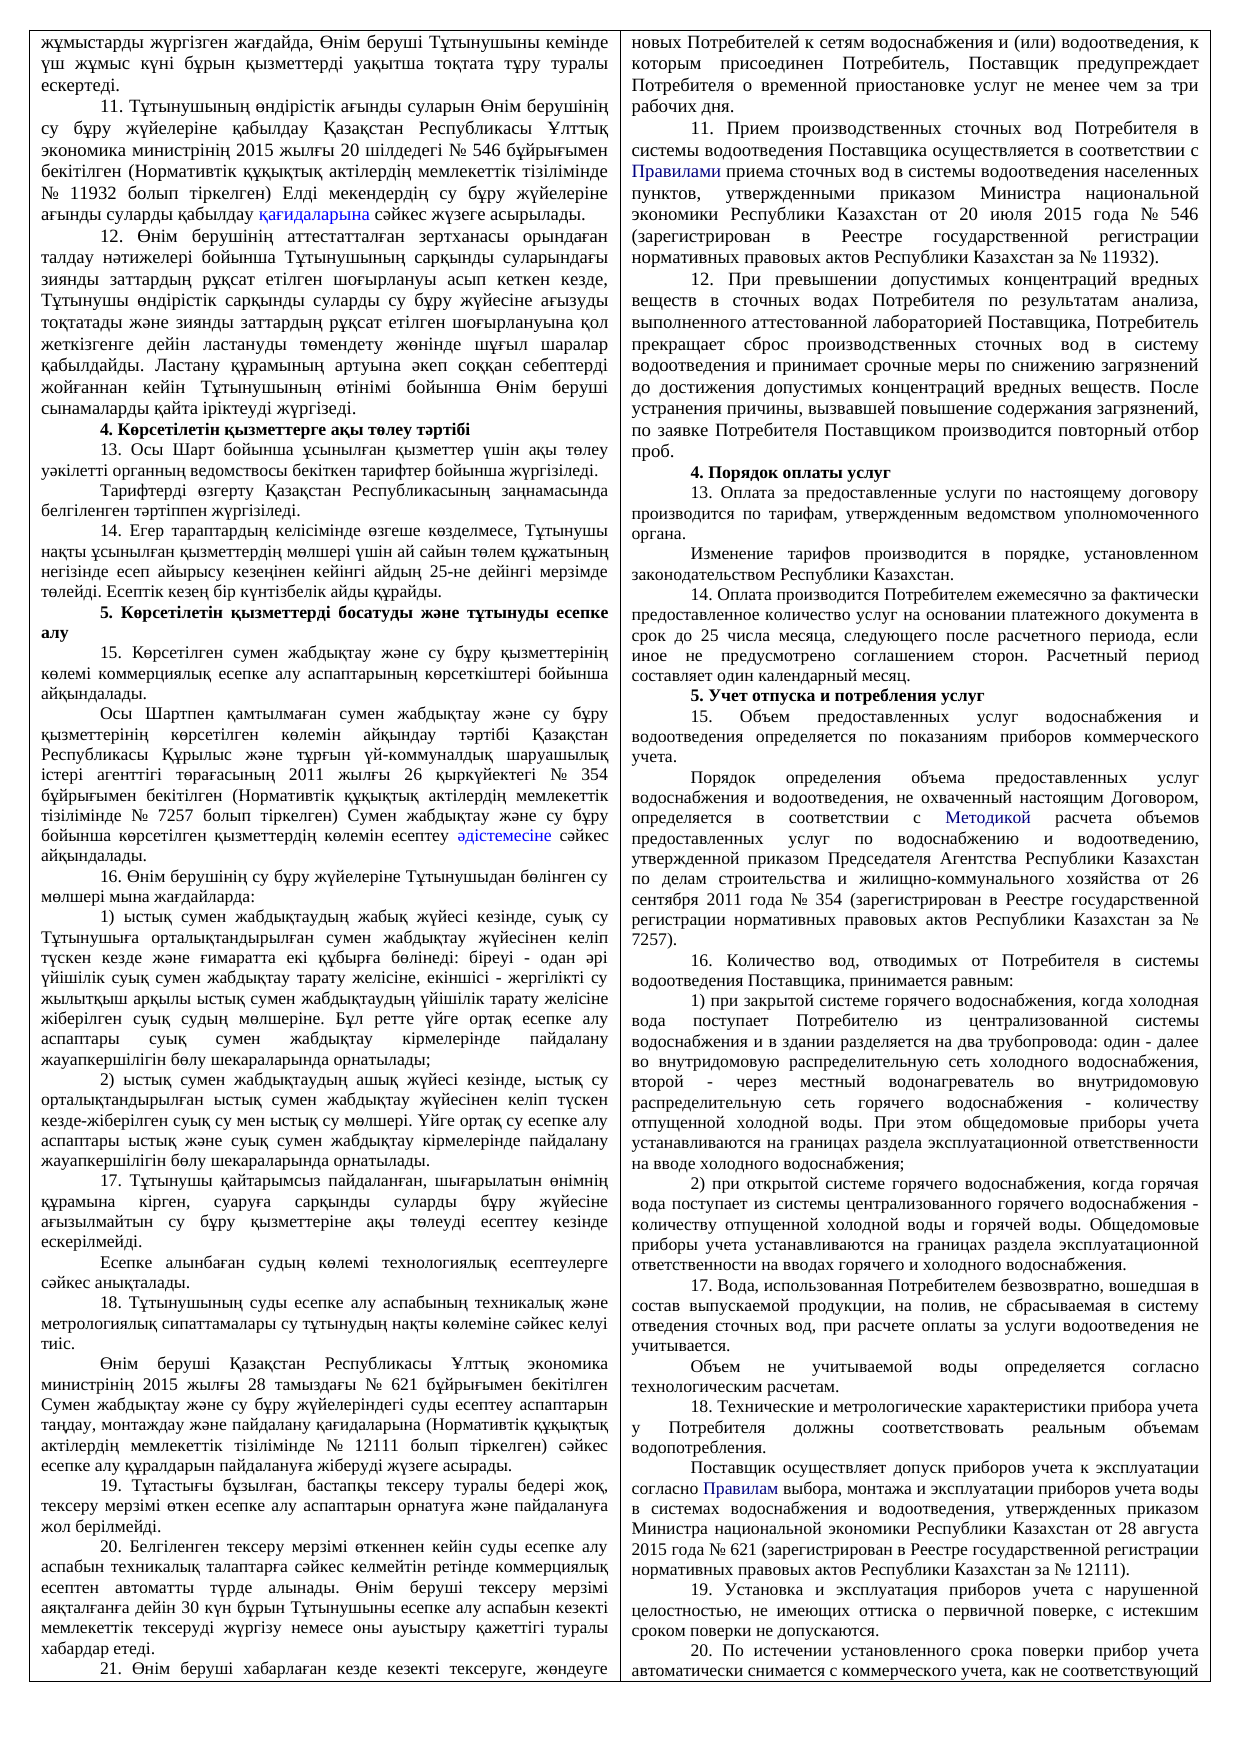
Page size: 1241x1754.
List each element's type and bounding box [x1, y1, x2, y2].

table_header [30, 31, 620, 1681]
table_header [621, 31, 1210, 1681]
